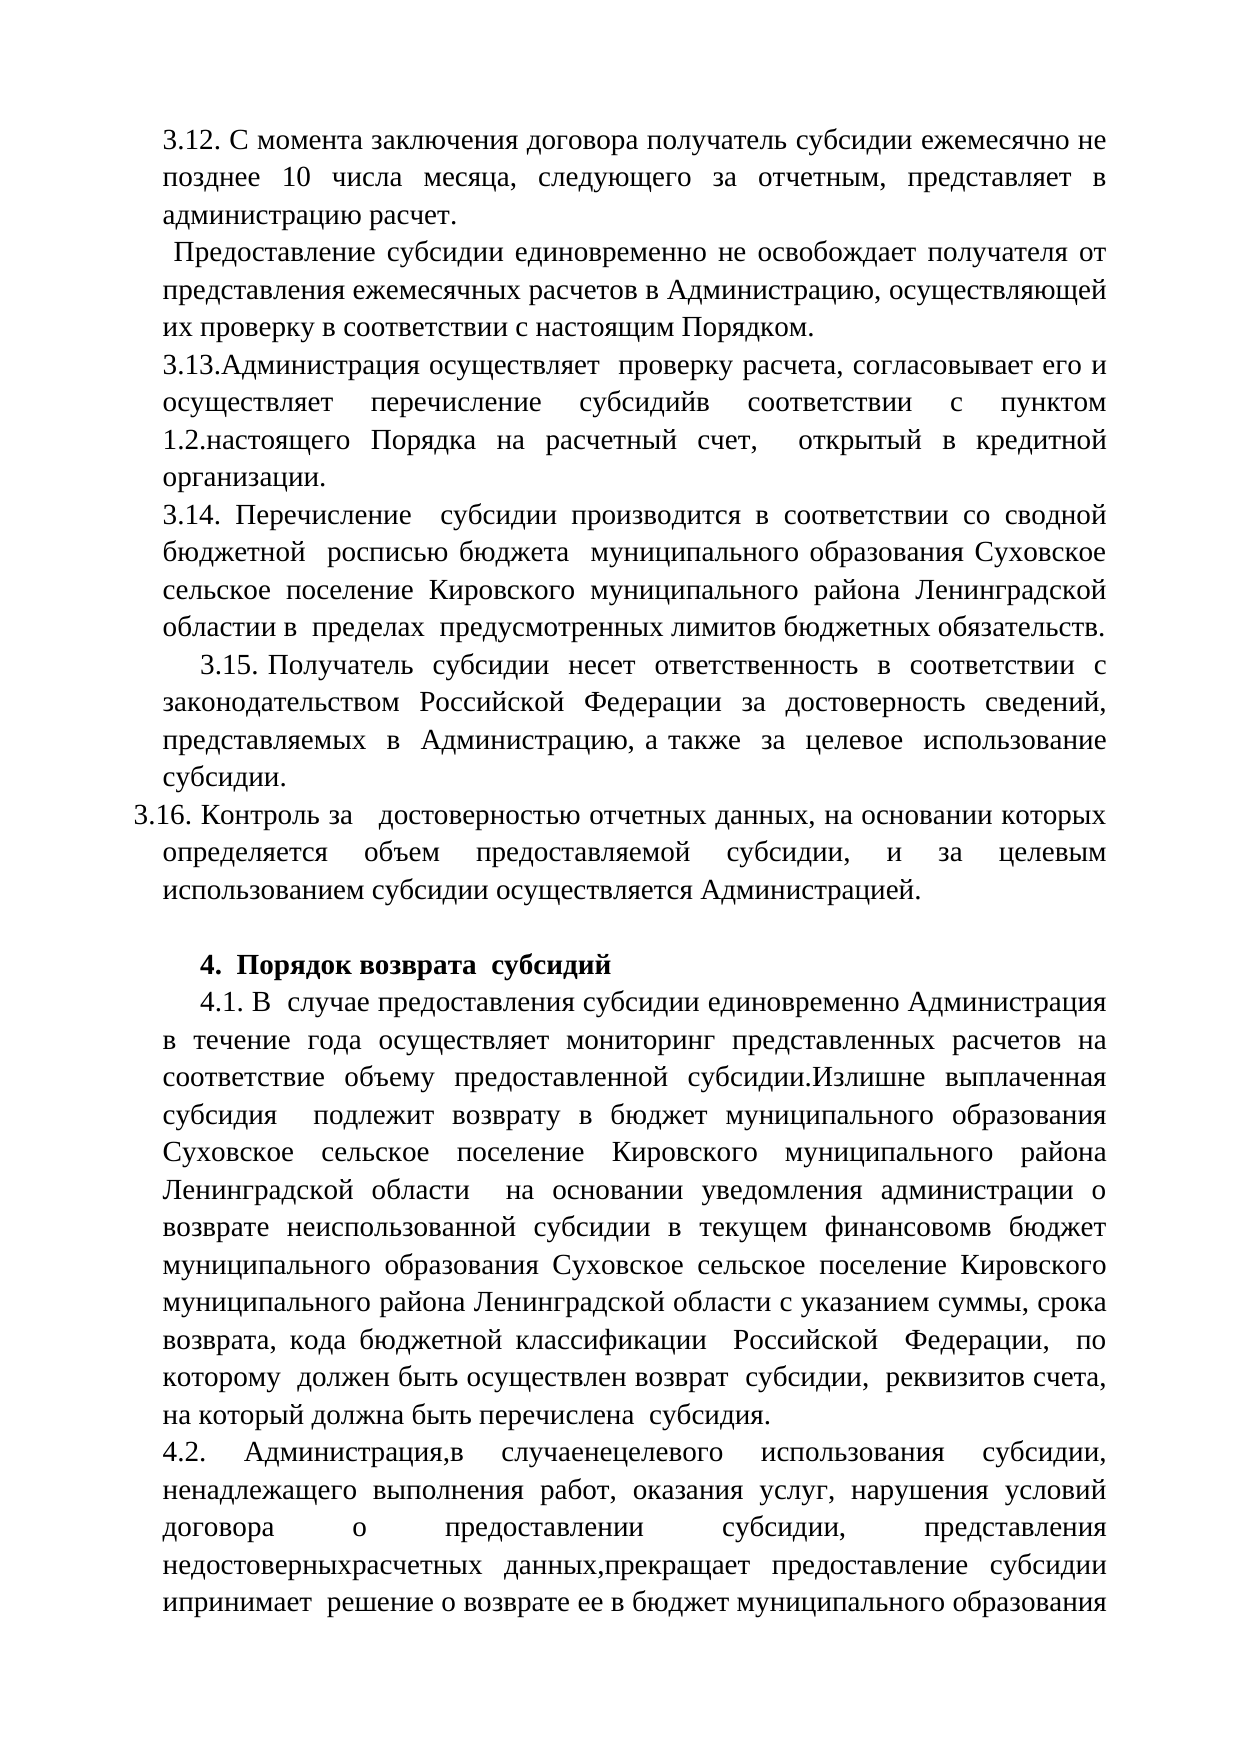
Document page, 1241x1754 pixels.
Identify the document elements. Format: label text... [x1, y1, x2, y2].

text Предоставление субсидии единовременно не освобождает получателя от представления ежемесячных расчетов в Администрацию, осуществляющей их проверку в соответствии с настоящим Порядком. [162, 231, 1107, 343]
text 3.16. Контроль за достоверностью отчетных данных, на основании которых определяется объем предоставляемой субсидии, и за целевым использованием субсидии осуществляется Администрацией. [125, 793, 1107, 906]
text 3.14. Перечисление субсидии производится в соответствии со сводной бюджетной росписью бюджета муниципального образования Суховское сельское поселение Кировского муниципального района Ленинградской областии в пределах предусмотренных лимитов бюджетных обязательств. [162, 493, 1107, 643]
text 3.12. С момента заключения договора получатель субсидии ежемесячно не позднее 10 числа месяца, следующего за отчетным, представляет в администрацию расчет. [162, 118, 1107, 231]
text 4.1. В случае предоставления субсидии единовременно Администрация в течение года осуществляет мониторинг представленных расчетов на соответствие объему предоставленной субсидии.Излишне выплаченная субсидия подлежит возврату в бюджет муниципального образования Суховское сельское поселение Кировского муниципального района Ленинградской области на основании уведомления администрации о возврате неиспользованной субсидии в текущем финансовомв бюджет муниципального образования Суховское сельское поселение Кировского муниципального района Ленинградской области с указанием суммы, срока возврата, кода бюджетной классификации Российской Федерации, по которому должен быть осуществлен возврат субсидии, реквизитов счета, на который должна быть перечислена субсидия. [162, 981, 1107, 1431]
text 3.13.Администрация осуществляет проверку расчета, согласовывает его и осуществляет перечисление субсидийв соответствии с пунктом 1.2.настоящего Порядка на расчетный счет, открытый в кредитной организации. [162, 343, 1107, 493]
text 4. Порядок возврата субсидий [200, 943, 1107, 981]
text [162, 1431, 1107, 1618]
text 3.15. Получатель субсидии несет ответственность в соответствии с законодательством Российской Федерации за достоверность сведений, представляемых в Администрацию, а также за целевое использование субсидии. [162, 643, 1107, 793]
